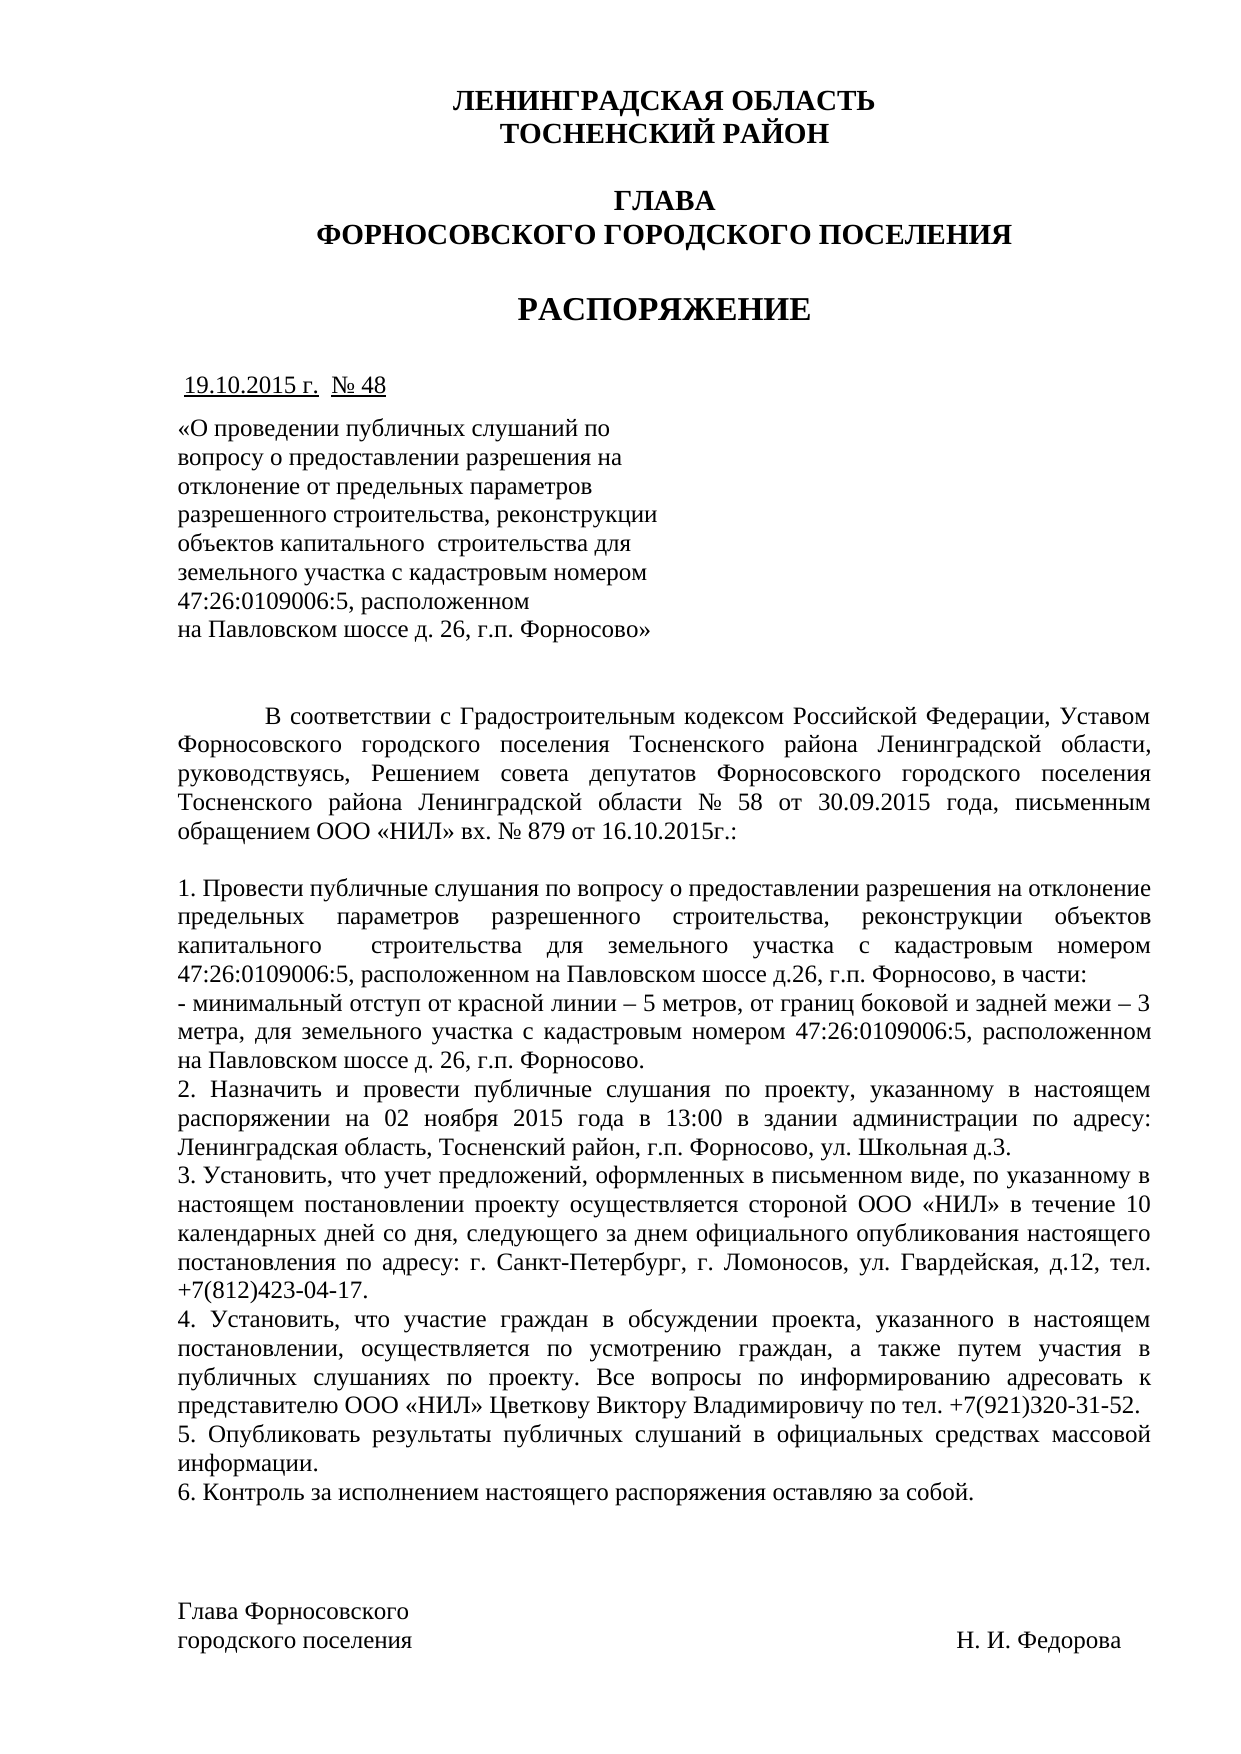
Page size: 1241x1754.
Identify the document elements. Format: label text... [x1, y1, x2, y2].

text Глава Форносовского [177, 1596, 1152, 1625]
text объектов капитального строительства для [177, 528, 1152, 557]
text В соответствии с Градостроительным кодексом Российской Федерации, Уставом Форносовского городского поселения Тосненского района Ленинградской области, руководствуясь, Решением совета депутатов Форносовского городского поселения Тосненского района Ленинградской области № 58 от 30.09.2015 года, письменным обращением ООО «НИЛ» вх. № 879 от 16.10.2015г.: [177, 701, 1152, 844]
text ФОРНОСОВСКОГО ГОРОДСКОГО ПОСЕЛЕНИЯ [177, 217, 1152, 250]
text городского поселения Н. И. Федорова [177, 1625, 1152, 1654]
text вопросу о предоставлении разрешения на [177, 442, 1152, 471]
text - минимальный отступ от красной линии – 5 метров, от границ боковой и задней межи – 3 метра, для земельного участка с кадастровым номером 47:26:0109006:5, расположенном на Павловском шоссе д. 26, г.п. Форносово. [177, 988, 1152, 1074]
text 3. Установить, что учет предложений, оформленных в письменном виде, по указанному в настоящем постановлении проекту осуществляется стороной ООО «НИЛ» в течение 10 календарных дней со дня, следующего за днем официального опубликования настоящего постановления по адресу: г. Санкт-Петербург, г. Ломоносов, ул. Гвардейская, д.12, тел. +7(812)423-04-17. [177, 1160, 1152, 1304]
text 4. Установить, что участие граждан в обсуждении проекта, указанного в настоящем постановлении, осуществляется по усмотрению граждан, а также путем участия в публичных слушаниях по проекту. Все вопросы по информированию адресовать к представителю ООО «НИЛ» Цветкову Виктору Владимировичу по тел. +7(921)320-31-52. [177, 1304, 1152, 1419]
text ЛЕНИНГРАДСКАЯ ОБЛАСТЬ [177, 83, 1152, 116]
text «О проведении публичных слушаний по [177, 413, 1152, 442]
text 5. Опубликовать результаты публичных слушаний в официальных средствах массовой информации. [177, 1419, 1152, 1477]
text 6. Контроль за исполнением настоящего распоряжения оставляю за собой. [177, 1477, 1152, 1505]
text 1. Провести публичные слушания по вопросу о предоставлении разрешения на отклонение предельных параметров разрешенного строительства, реконструкции объектов капитального строительства для земельного участка с кадастровым номером 47:26:0109006:5, расположенном на Павловском шоссе д.26, г.п. Форносово, в части: [177, 873, 1152, 988]
text 2. Назначить и провести публичные слушания по проекту, указанному в настоящем распоряжении на 02 ноября 2015 года в 13:00 в здании администрации по адресу: Ленинградская область, Тосненский район, г.п. Форносово, ул. Школьная д.3. [177, 1074, 1152, 1160]
text разрешенного строительства, реконструкции [177, 499, 1152, 528]
text 19.10.2015 г. № 48 [177, 370, 1152, 399]
text РАСПОРЯЖЕНИЕ [177, 289, 1152, 327]
text земельного участка с кадастровым номером [177, 557, 1152, 586]
text 47:26:0109006:5, расположенном [177, 586, 1152, 614]
text на Павловском шоссе д. 26, г.п. Форносово» [177, 614, 1152, 643]
text отклонение от предельных параметров [177, 471, 1152, 499]
text ГЛАВА [177, 183, 1152, 217]
text ТОСНЕНСКИЙ РАЙОН [177, 116, 1152, 150]
